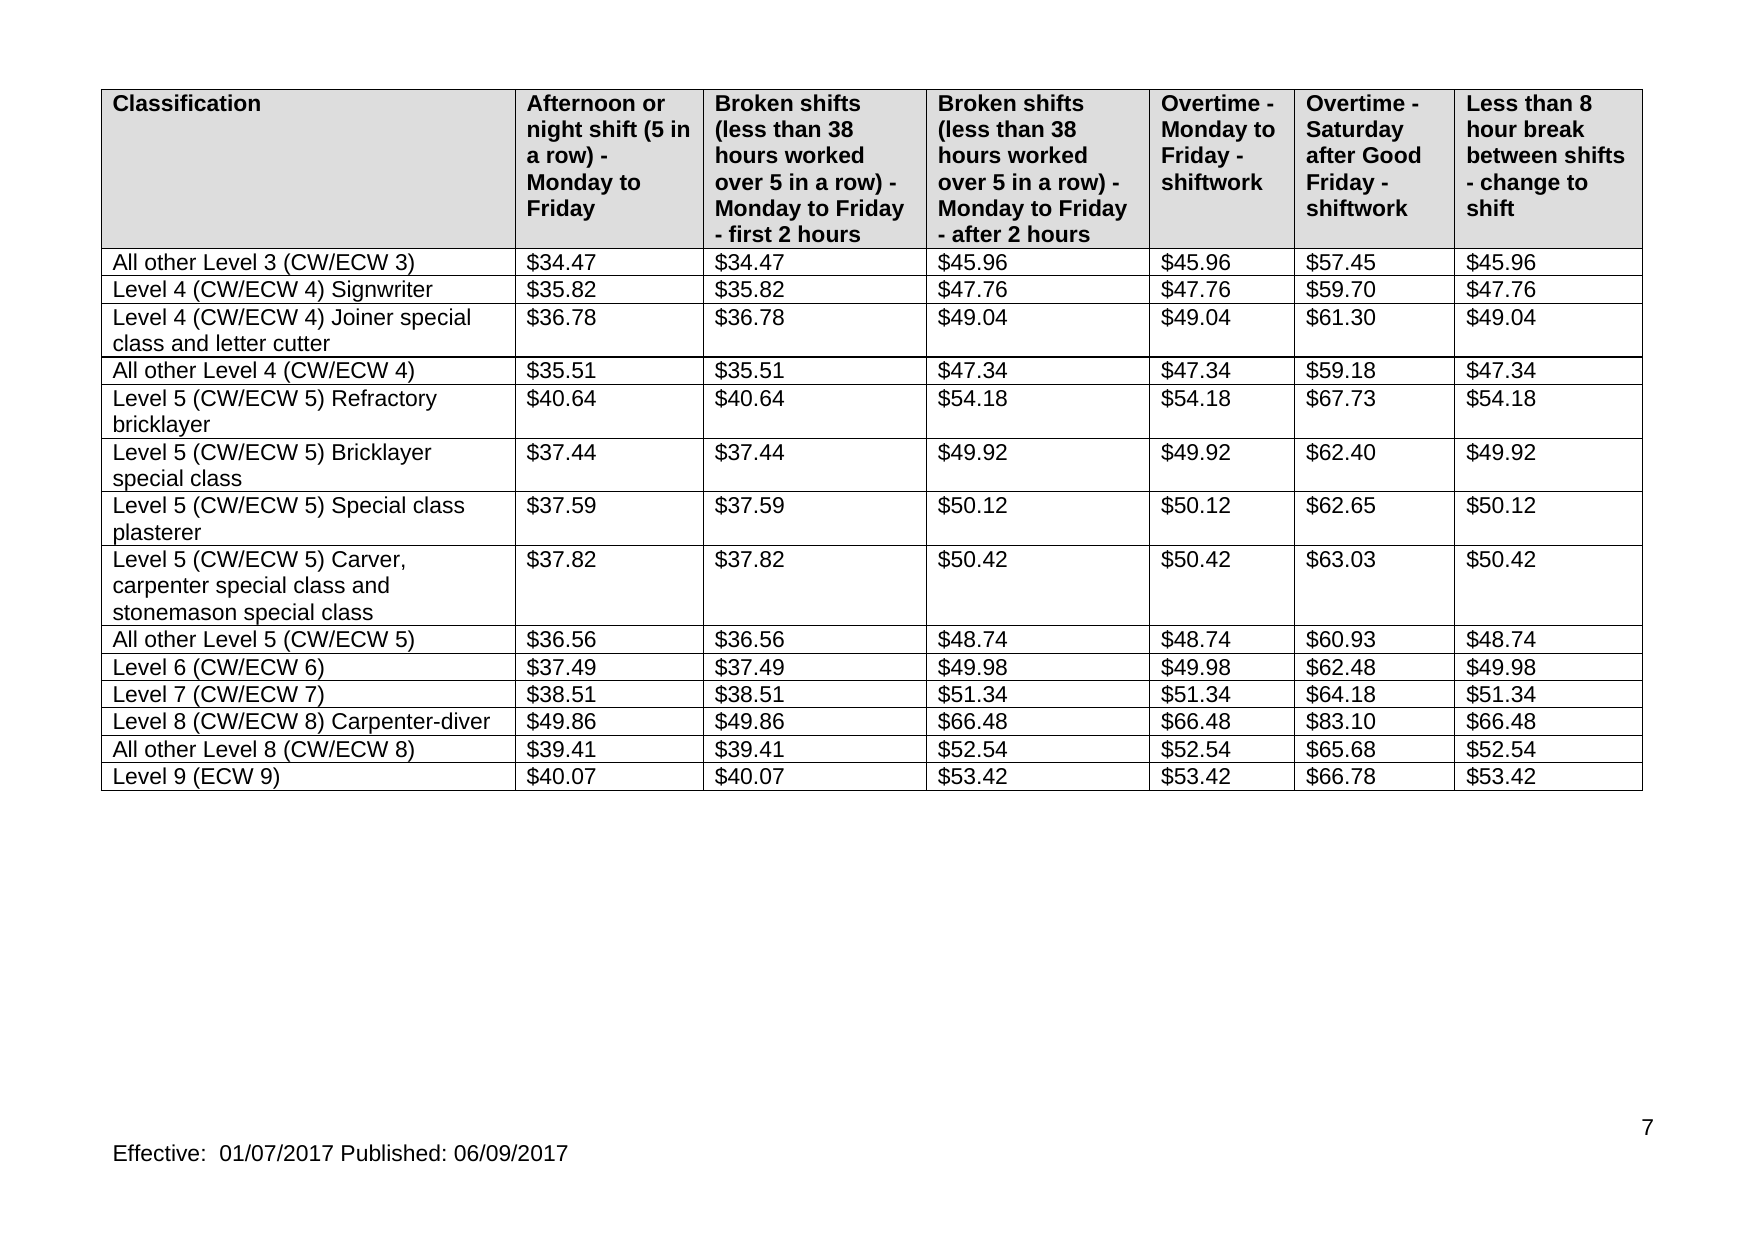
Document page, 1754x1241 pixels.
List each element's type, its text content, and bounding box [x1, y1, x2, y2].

table_cell $59.18 [1295, 358, 1454, 384]
table_cell $50.42 [1150, 546, 1294, 625]
table_cell $37.59 [516, 492, 703, 545]
table_cell $54.18 [927, 385, 1149, 437]
table_header Broken shifts (less than 38 hours worked over 5 in a row) - Monday to Friday - first 2 hours [704, 90, 926, 248]
table_cell $49.92 [1150, 439, 1294, 491]
table_header Less than 8 hour break between shifts - change to shift [1455, 90, 1642, 248]
table_cell Level 5 (CW/ECW 5) Special class plasterer [102, 492, 515, 545]
table_cell $37.44 [704, 439, 926, 491]
table_cell $65.68 [1295, 736, 1454, 762]
table_cell $36.56 [704, 626, 926, 652]
table_cell $47.34 [1455, 358, 1642, 384]
table_cell $66.78 [1295, 763, 1454, 789]
table_cell $47.76 [1455, 276, 1642, 303]
table_cell $62.48 [1295, 654, 1454, 680]
table_cell $35.51 [516, 358, 703, 384]
table_cell $64.18 [1295, 681, 1454, 707]
table_cell $49.04 [1150, 304, 1294, 356]
table_cell $47.76 [1150, 276, 1294, 303]
table_cell $35.82 [704, 276, 926, 303]
table_cell $54.18 [1150, 385, 1294, 437]
table_cell $53.42 [1455, 763, 1642, 789]
table_cell $49.98 [927, 654, 1149, 680]
table_cell $61.30 [1295, 304, 1454, 356]
table_cell All other Level 3 (CW/ECW 3) [102, 249, 515, 275]
table_cell $54.18 [1455, 385, 1642, 437]
table_cell $47.34 [927, 358, 1149, 384]
table_cell $36.78 [516, 304, 703, 356]
table_cell $50.12 [1150, 492, 1294, 545]
table_header Afternoon or night shift (5 in a row) - Monday to Friday [516, 90, 703, 248]
table_cell $40.07 [516, 763, 703, 789]
table_cell $37.82 [704, 546, 926, 625]
table_cell Level 4 (CW/ECW 4) Signwriter [102, 276, 515, 303]
table_cell $60.93 [1295, 626, 1454, 652]
table_cell $36.78 [704, 304, 926, 356]
table_cell Level 9 (ECW 9) [102, 763, 515, 789]
table_cell $39.41 [704, 736, 926, 762]
table_cell Level 5 (CW/ECW 5) Carver, carpenter special class and stonemason special class [102, 546, 515, 625]
table_cell $49.92 [1455, 439, 1642, 491]
table_cell Level 6 (CW/ECW 6) [102, 654, 515, 680]
table_cell $48.74 [927, 626, 1149, 652]
table_cell $52.54 [927, 736, 1149, 762]
table_cell Level 4 (CW/ECW 4) Joiner special class and letter cutter [102, 304, 515, 356]
table_cell $66.48 [1455, 708, 1642, 735]
table_cell $52.54 [1150, 736, 1294, 762]
table_header Classification [102, 90, 515, 248]
table_cell $66.48 [1150, 708, 1294, 735]
table_cell $67.73 [1295, 385, 1454, 437]
table_cell $37.44 [516, 439, 703, 491]
table_cell Level 7 (CW/ECW 7) [102, 681, 515, 707]
table_cell $50.42 [1455, 546, 1642, 625]
table_cell $52.54 [1455, 736, 1642, 762]
table_cell $59.70 [1295, 276, 1454, 303]
table_cell Level 5 (CW/ECW 5) Bricklayer special class [102, 439, 515, 491]
table_cell $48.74 [1455, 626, 1642, 652]
table_cell $37.82 [516, 546, 703, 625]
table_header Broken shifts (less than 38 hours worked over 5 in a row) - Monday to Friday - after 2 hours [927, 90, 1149, 248]
table_cell $50.42 [927, 546, 1149, 625]
table_cell $49.86 [516, 708, 703, 735]
table_cell $38.51 [704, 681, 926, 707]
table_cell $57.45 [1295, 249, 1454, 275]
table_header Overtime - Monday to Friday - shiftwork [1150, 90, 1294, 248]
table_cell $38.51 [516, 681, 703, 707]
table_cell $49.04 [1455, 304, 1642, 356]
table_cell $45.96 [927, 249, 1149, 275]
table_cell $66.48 [927, 708, 1149, 735]
table_cell All other Level 8 (CW/ECW 8) [102, 736, 515, 762]
table_cell All other Level 5 (CW/ECW 5) [102, 626, 515, 652]
table_cell $37.59 [704, 492, 926, 545]
table_cell $53.42 [1150, 763, 1294, 789]
table_cell $83.10 [1295, 708, 1454, 735]
table_cell $47.34 [1150, 358, 1294, 384]
table_cell $51.34 [927, 681, 1149, 707]
table_cell $35.51 [704, 358, 926, 384]
table_header Overtime - Saturday after Good Friday - shiftwork [1295, 90, 1454, 248]
table_cell $49.98 [1150, 654, 1294, 680]
table_cell $45.96 [1455, 249, 1642, 275]
table_cell $35.82 [516, 276, 703, 303]
table_cell $40.07 [704, 763, 926, 789]
table_cell $49.86 [704, 708, 926, 735]
table_cell $63.03 [1295, 546, 1454, 625]
table_cell $49.92 [927, 439, 1149, 491]
table_cell $45.96 [1150, 249, 1294, 275]
table_cell $62.40 [1295, 439, 1454, 491]
table_cell $37.49 [704, 654, 926, 680]
table_cell $62.65 [1295, 492, 1454, 545]
table_cell $48.74 [1150, 626, 1294, 652]
table_cell $40.64 [704, 385, 926, 437]
table_cell $37.49 [516, 654, 703, 680]
table_cell Level 8 (CW/ECW 8) Carpenter-diver [102, 708, 515, 735]
table_cell $47.76 [927, 276, 1149, 303]
table_cell $51.34 [1455, 681, 1642, 707]
table_cell $39.41 [516, 736, 703, 762]
table_cell $34.47 [704, 249, 926, 275]
table_cell $49.04 [927, 304, 1149, 356]
table_cell $40.64 [516, 385, 703, 437]
table_cell $49.98 [1455, 654, 1642, 680]
table_cell $53.42 [927, 763, 1149, 789]
table_cell $36.56 [516, 626, 703, 652]
table_cell $50.12 [927, 492, 1149, 545]
table_cell $34.47 [516, 249, 703, 275]
table_cell All other Level 4 (CW/ECW 4) [102, 358, 515, 384]
table_cell Level 5 (CW/ECW 5) Refractory bricklayer [102, 385, 515, 437]
table_cell $50.12 [1455, 492, 1642, 545]
table_cell $51.34 [1150, 681, 1294, 707]
